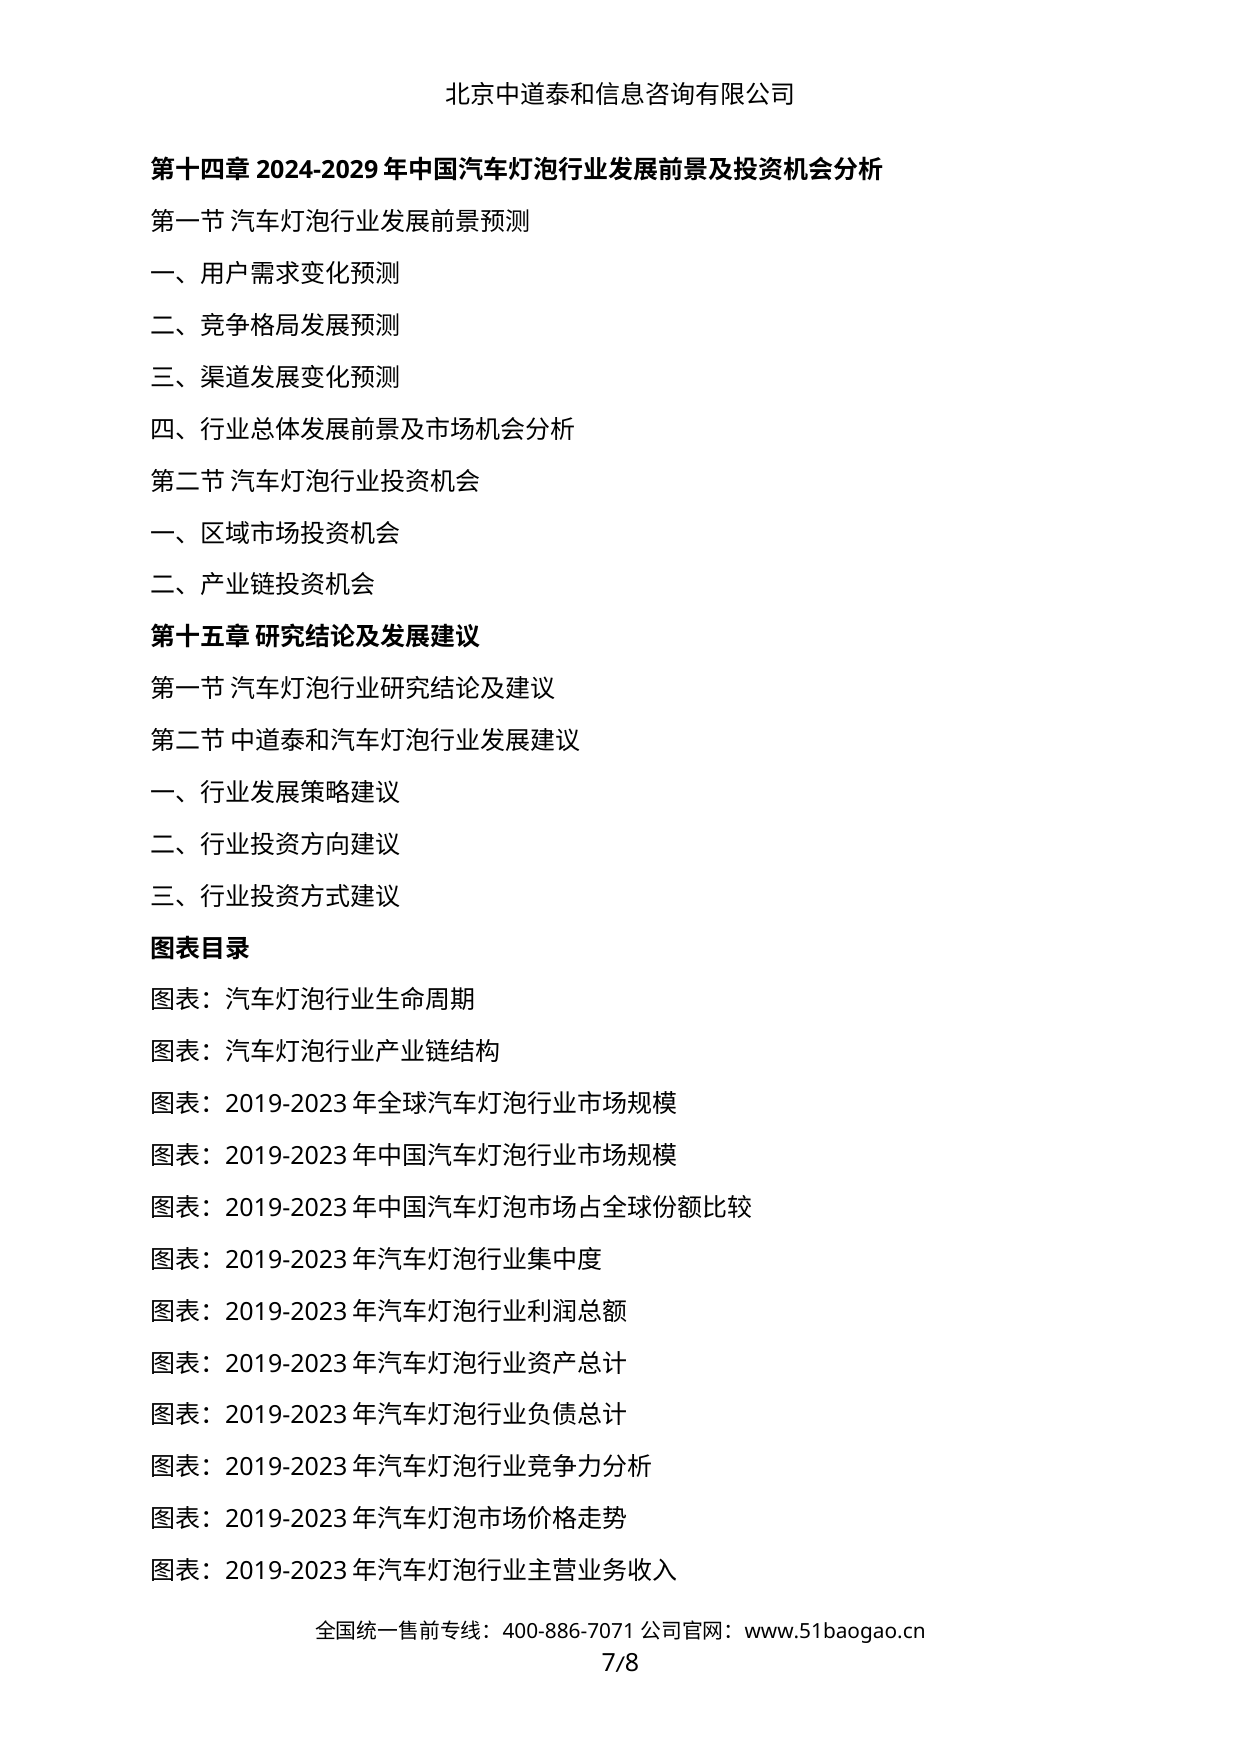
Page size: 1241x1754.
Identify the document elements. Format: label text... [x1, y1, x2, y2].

text 图表：2019-2023年汽车灯泡行业主营业务收入 [150, 1551, 1090, 1587]
text 第十四章 2024-2029年中国汽车灯泡行业发展前景及投资机会分析 [150, 150, 1090, 186]
text 图表：2019-2023年汽车灯泡市场价格走势 [150, 1499, 1090, 1535]
text 图表：2019-2023年汽车灯泡行业利润总额 [150, 1291, 1090, 1327]
text 四、行业总体发展前景及市场机会分析 [150, 409, 1090, 446]
text 一、区域市场投资机会 [150, 513, 1090, 549]
text 第二节 中道泰和汽车灯泡行业发展建议 [150, 721, 1090, 757]
text 图表：2019-2023年中国汽车灯泡市场占全球份额比较 [150, 1187, 1090, 1224]
text 图表：2019-2023年汽车灯泡行业集中度 [150, 1239, 1090, 1276]
text 图表：2019-2023年中国汽车灯泡行业市场规模 [150, 1136, 1090, 1172]
text 三、渠道发展变化预测 [150, 357, 1090, 394]
text 图表：2019-2023年全球汽车灯泡行业市场规模 [150, 1084, 1090, 1120]
text 第二节 汽车灯泡行业投资机会 [150, 461, 1090, 497]
text 第一节 汽车灯泡行业研究结论及建议 [150, 669, 1090, 705]
text 图表目录 [150, 928, 1090, 964]
text 二、行业投资方向建议 [150, 824, 1090, 861]
text 一、行业发展策略建议 [150, 772, 1090, 809]
text 二、产业链投资机会 [150, 565, 1090, 601]
text 一、用户需求变化预测 [150, 254, 1090, 290]
text 二、竞争格局发展预测 [150, 306, 1090, 342]
text 图表：汽车灯泡行业生命周期 [150, 980, 1090, 1016]
text 图表：2019-2023年汽车灯泡行业负债总计 [150, 1395, 1090, 1431]
text 三、行业投资方式建议 [150, 876, 1090, 912]
text 图表：汽车灯泡行业产业链结构 [150, 1032, 1090, 1068]
text 图表：2019-2023年汽车灯泡行业竞争力分析 [150, 1447, 1090, 1483]
text 第一节 汽车灯泡行业发展前景预测 [150, 202, 1090, 238]
text 图表：2019-2023年汽车灯泡行业资产总计 [150, 1343, 1090, 1379]
text 第十五章 研究结论及发展建议 [150, 617, 1090, 653]
